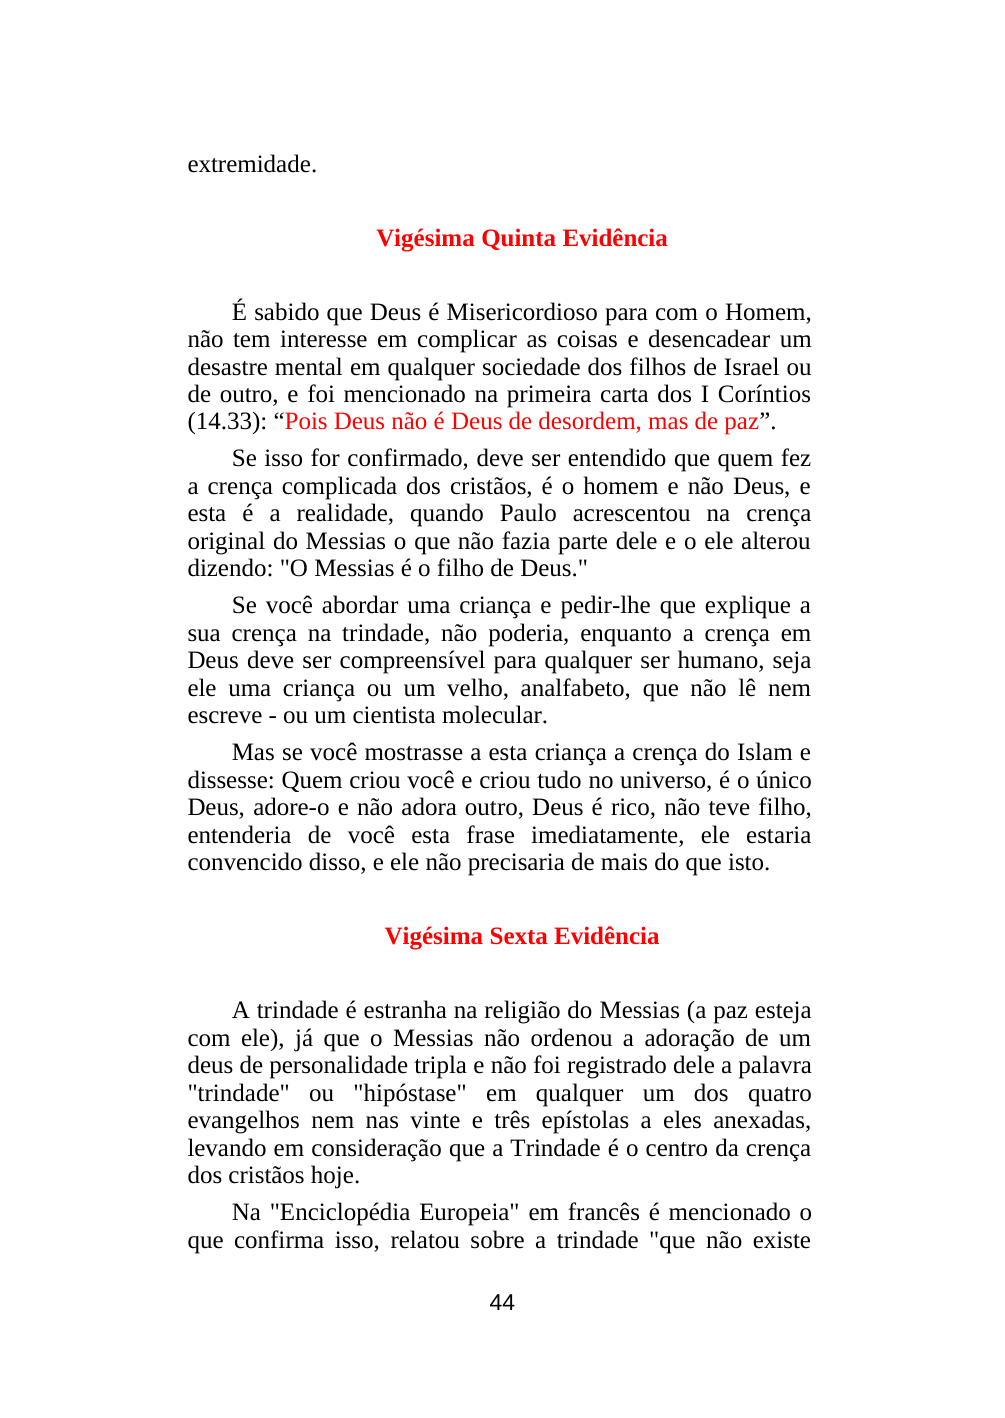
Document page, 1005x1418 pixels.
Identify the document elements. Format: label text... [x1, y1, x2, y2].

text Se isso for confirmado, deve ser entendido que quem fez a crença complicada dos cristãos, é o homem e não Deus, e esta é a realidade, quando Paulo acrescentou na crença original do Messias o que não fazia parte dele e o ele alterou dizendo: "O Messias é o filho de Deus." [187, 445, 812, 582]
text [187, 150, 812, 177]
text A trindade é estranha na religião do Messias (a paz esteja com ele), já que o Messias não ordenou a adoração de um deus de personalidade tripla e não foi registrado dele a palavra "trindade" ou "hipóstase" em qualquer um dos quatro evangelhos nem nas vinte e três epístolas a eles anexadas, levando em consideração que a Trindade é o centro da crença dos cristãos hoje. [187, 997, 812, 1189]
text Vigésima Quinta Evidência [187, 224, 812, 251]
text Mas se você mostrasse a esta criança a crença do Islam e dissesse: Quem criou você e criou tudo no universo, é o único Deus, adore-o e não adora outro, Deus é rico, não teve filho, entenderia de você esta frase imediatamente, ele estaria convencido disso, e ele não precisaria de mais do que isto. [187, 739, 812, 876]
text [187, 1199, 812, 1254]
text É sabido que Deus é Misericordioso para com o Homem, não tem interesse em complicar as coisas e desencadear um desastre mental em qualquer sociedade dos filhos de Israel ou de outro, e foi mencionado na primeira carta dos I Coríntios (14.33): “Pois Deus não é Deus de desordem, mas de paz”. [187, 298, 812, 435]
text Se você abordar uma criança e pedir-lhe que explique a sua crença na trindade, não poderia, enquanto a crença em Deus deve ser compreensível para qualquer ser humano, seja ele uma criança ou um velho, analfabeto, que não lê nem escreve - ou um cientista molecular. [187, 592, 812, 729]
text Vigésima Sexta Evidência [187, 923, 812, 950]
